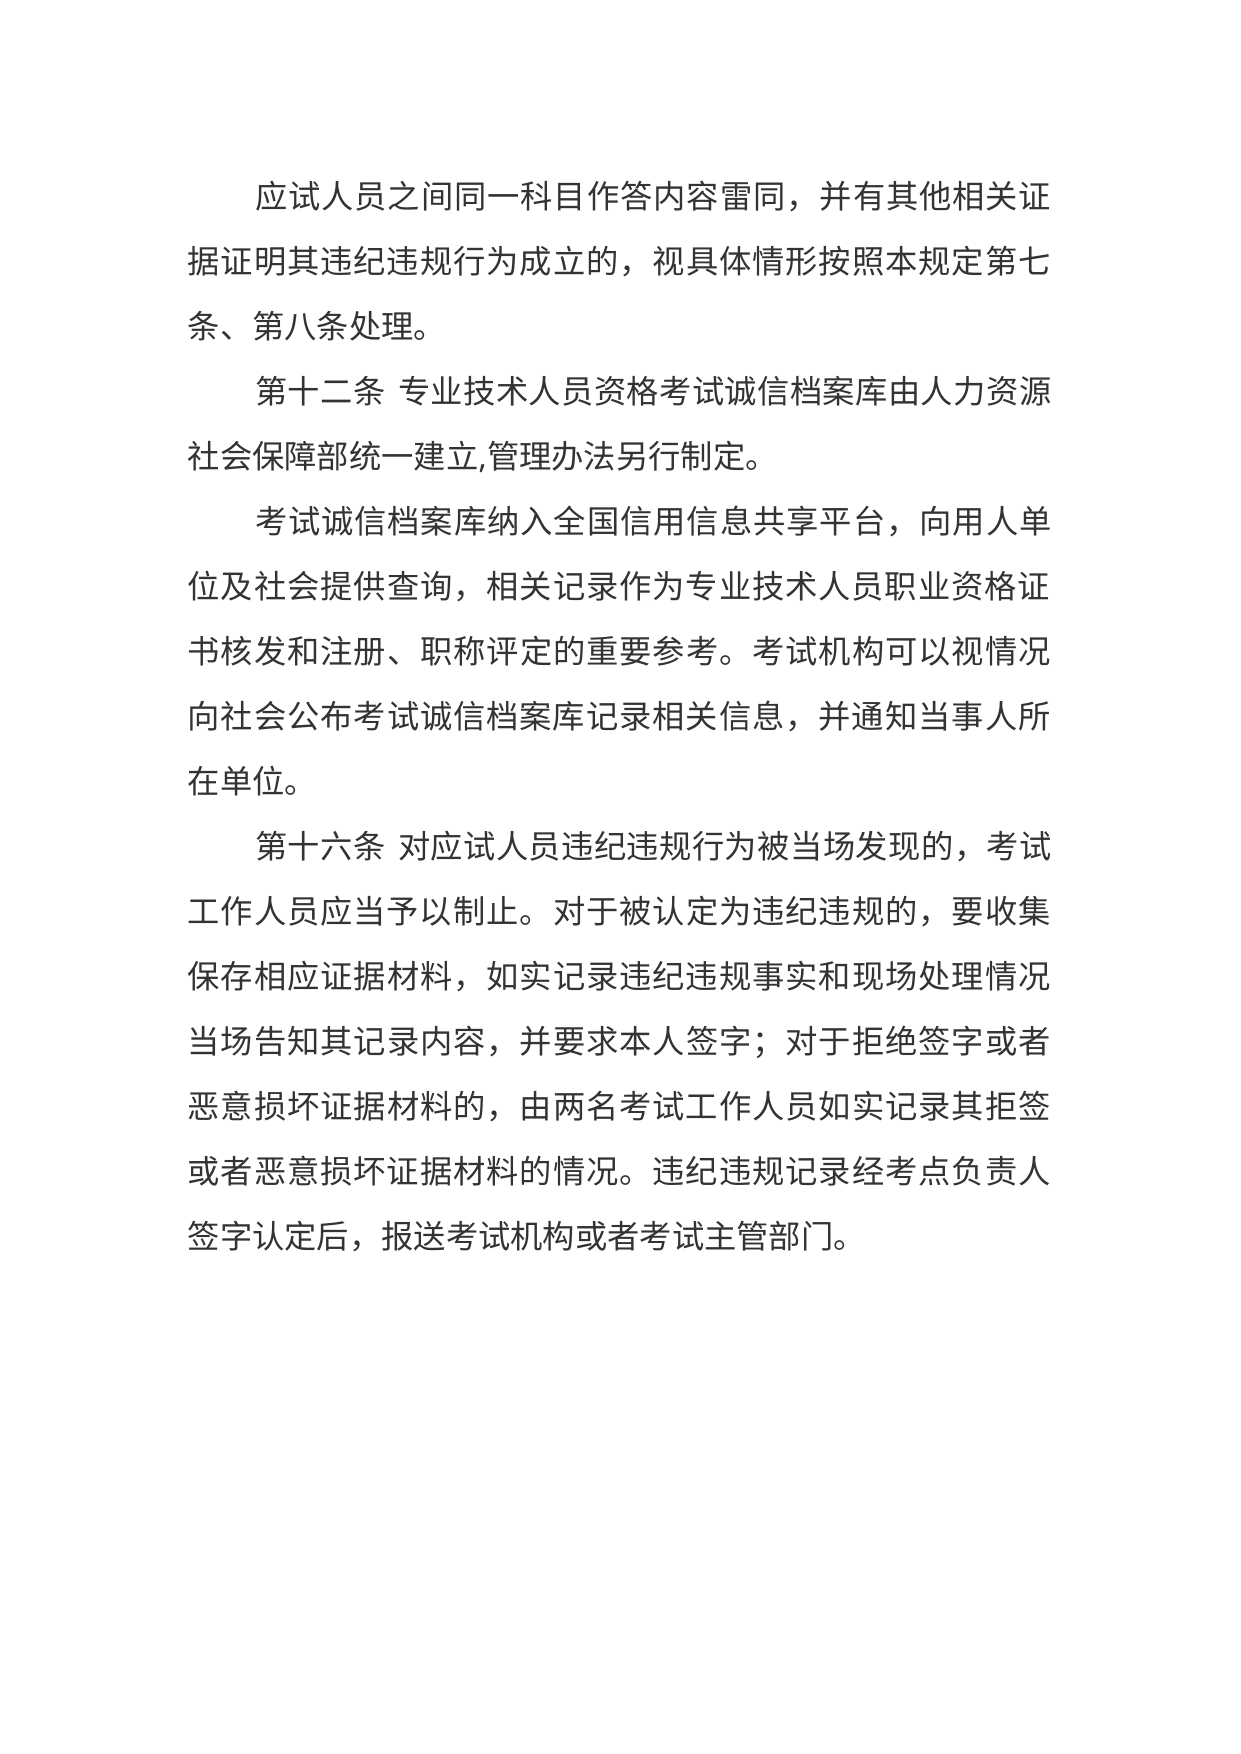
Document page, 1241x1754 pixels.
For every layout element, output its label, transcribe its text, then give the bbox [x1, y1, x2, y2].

text 第十六条 对应试人员违纪违规行为被当场发现的，考试工作人员应当予以制止。对于被认定为违纪违规的，要收集、保存相应证据材料，如实记录违纪违规事实和现场处理情况，当场告知其记录内容，并要求本人签字；对于拒绝签字或者恶意损坏证据材料的，由两名考试工作人员如实记录其拒签或者恶意损坏证据材料的情况。违纪违规记录经考点负责人签字认定后，报送考试机构或者考试主管部门。 [187, 812, 1053, 1267]
text 考试诚信档案库纳入全国信用信息共享平台，向用人单位及社会提供查询，相关记录作为专业技术人员职业资格证书核发和注册、职称评定的重要参考。考试机构可以视情况向社会公布考试诚信档案库记录相关信息，并通知当事人所在单位。 [187, 487, 1053, 812]
text 应试人员之间同一科目作答内容雷同，并有其他相关证据证明其违纪违规行为成立的，视具体情形按照本规定第七条、第八条处理。 [187, 162, 1053, 357]
text 第十二条 专业技术人员资格考试诚信档案库由人力资源社会保障部统一建立,管理办法另行制定。 [187, 357, 1053, 487]
